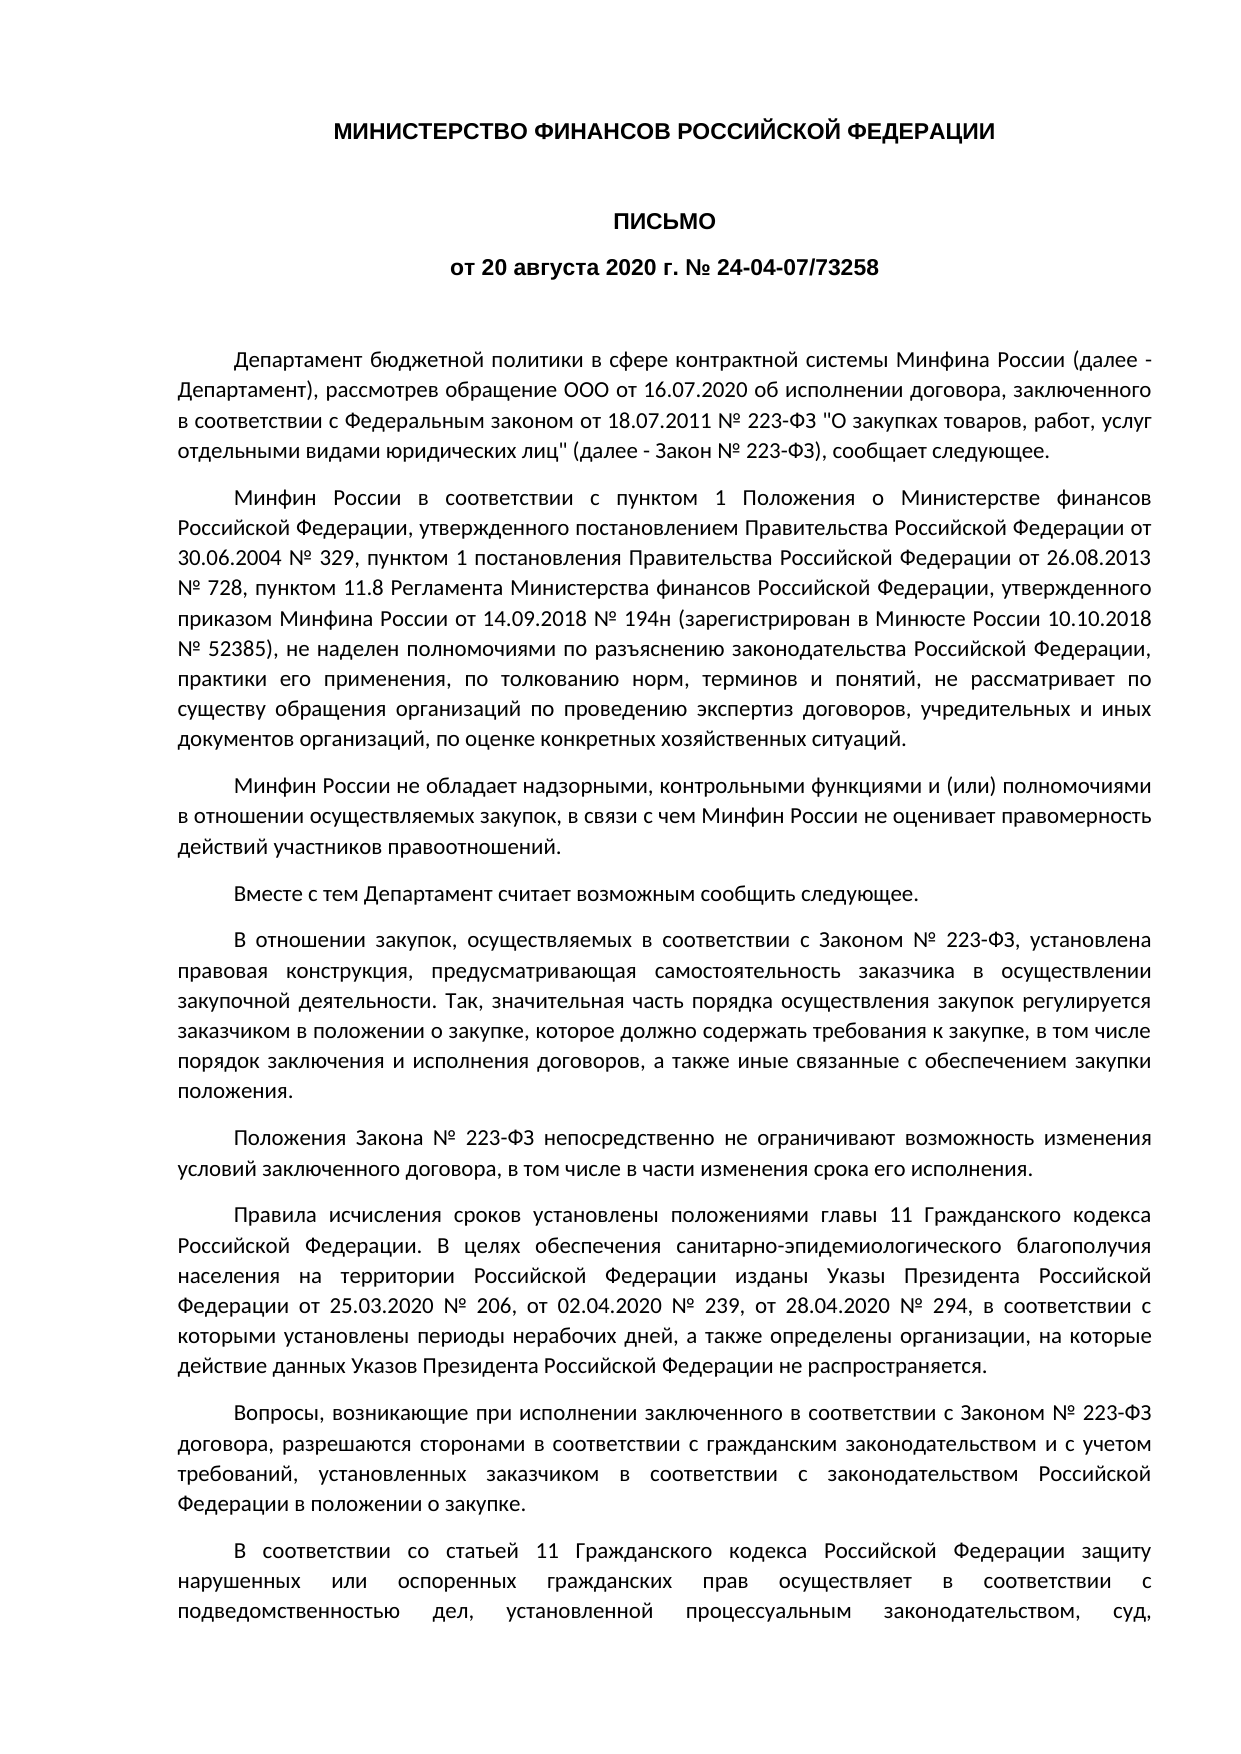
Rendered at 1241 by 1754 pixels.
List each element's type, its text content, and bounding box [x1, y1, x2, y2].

text Вопросы, возникающие при исполнении заключенного в соответствии с Законом № 223-ФЗ договора, разрешаются сторонами в соответствии с гражданским законодательством и с учетом требований, установленных заказчиком в соответствии с законодательством Российской Федерации в положении о закупке. [177, 1398, 1152, 1517]
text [177, 1536, 1152, 1624]
text Минфин России не обладает надзорными, контрольными функциями и (или) полномочиями в отношении осуществляемых закупок, в связи с чем Минфин России не оценивает правомерность действий участников правоотношений. [177, 771, 1152, 860]
text Минфин России в соответствии с пунктом 1 Положения о Министерстве финансов Российской Федерации, утвержденного постановлением Правительства Российской Федерации от 30.06.2004 № 329, пунктом 1 постановления Правительства Российской Федерации от 26.08.2013 № 728, пунктом 11.8 Регламента Министерства финансов Российской Федерации, утвержденного приказом Минфина России от 14.09.2018 № 194н (зарегистрирован в Минюсте России 10.10.2018 № 52385), не наделен полномочиями по разъяснению законодательства Российской Федерации, практики его применения, по толкованию норм, терминов и понятий, не рассматривает по существу обращения организаций по проведению экспертиз договоров, учредительных и иных документов организаций, по оценке конкретных хозяйственных ситуаций. [177, 483, 1152, 753]
text Положения Закона № 223-ФЗ непосредственно не ограничивают возможность изменения условий заключенного договора, в том числе в части изменения срока его исполнения. [177, 1123, 1152, 1182]
text ПИСЬМО [177, 208, 1152, 235]
text МИНИСТЕРСТВО ФИНАНСОВ РОССИЙСКОЙ ФЕДЕРАЦИИ [177, 118, 1152, 144]
text от 20 августа 2020 г. № 24-04-07/73258 [177, 253, 1152, 280]
text Правила исчисления сроков установлены положениями главы 11 Гражданского кодекса Российской Федерации. В целях обеспечения санитарно-эпидемиологического благополучия населения на территории Российской Федерации изданы Указы Президента Российской Федерации от 25.03.2020 № 206, от 02.04.2020 № 239, от 28.04.2020 № 294, в соответствии с которыми установлены периоды нерабочих дней, а также определены организации, на которые действие данных Указов Президента Российской Федерации не распространяется. [177, 1201, 1152, 1380]
text В отношении закупок, осуществляемых в соответствии с Законом № 223-ФЗ, установлена правовая конструкция, предусматривающая самостоятельность заказчика в осуществлении закупочной деятельности. Так, значительная часть порядка осуществления закупок регулируется заказчиком в положении о закупке, которое должно содержать требования к закупке, в том числе порядок заключения и исполнения договоров, а также иные связанные с обеспечением закупки положения. [177, 926, 1152, 1105]
text Департамент бюджетной политики в сфере контрактной системы Минфина России (далее - Департамент), рассмотрев обращение ООО от 16.07.2020 об исполнении договора, заключенного в соответствии с Федеральным законом от 18.07.2011 № 223-ФЗ "О закупках товаров, работ, услуг отдельными видами юридических лиц" (далее - Закон № 223-ФЗ), сообщает следующее. [177, 345, 1152, 464]
text Вместе с тем Департамент считает возможным сообщить следующее. [177, 879, 1152, 907]
